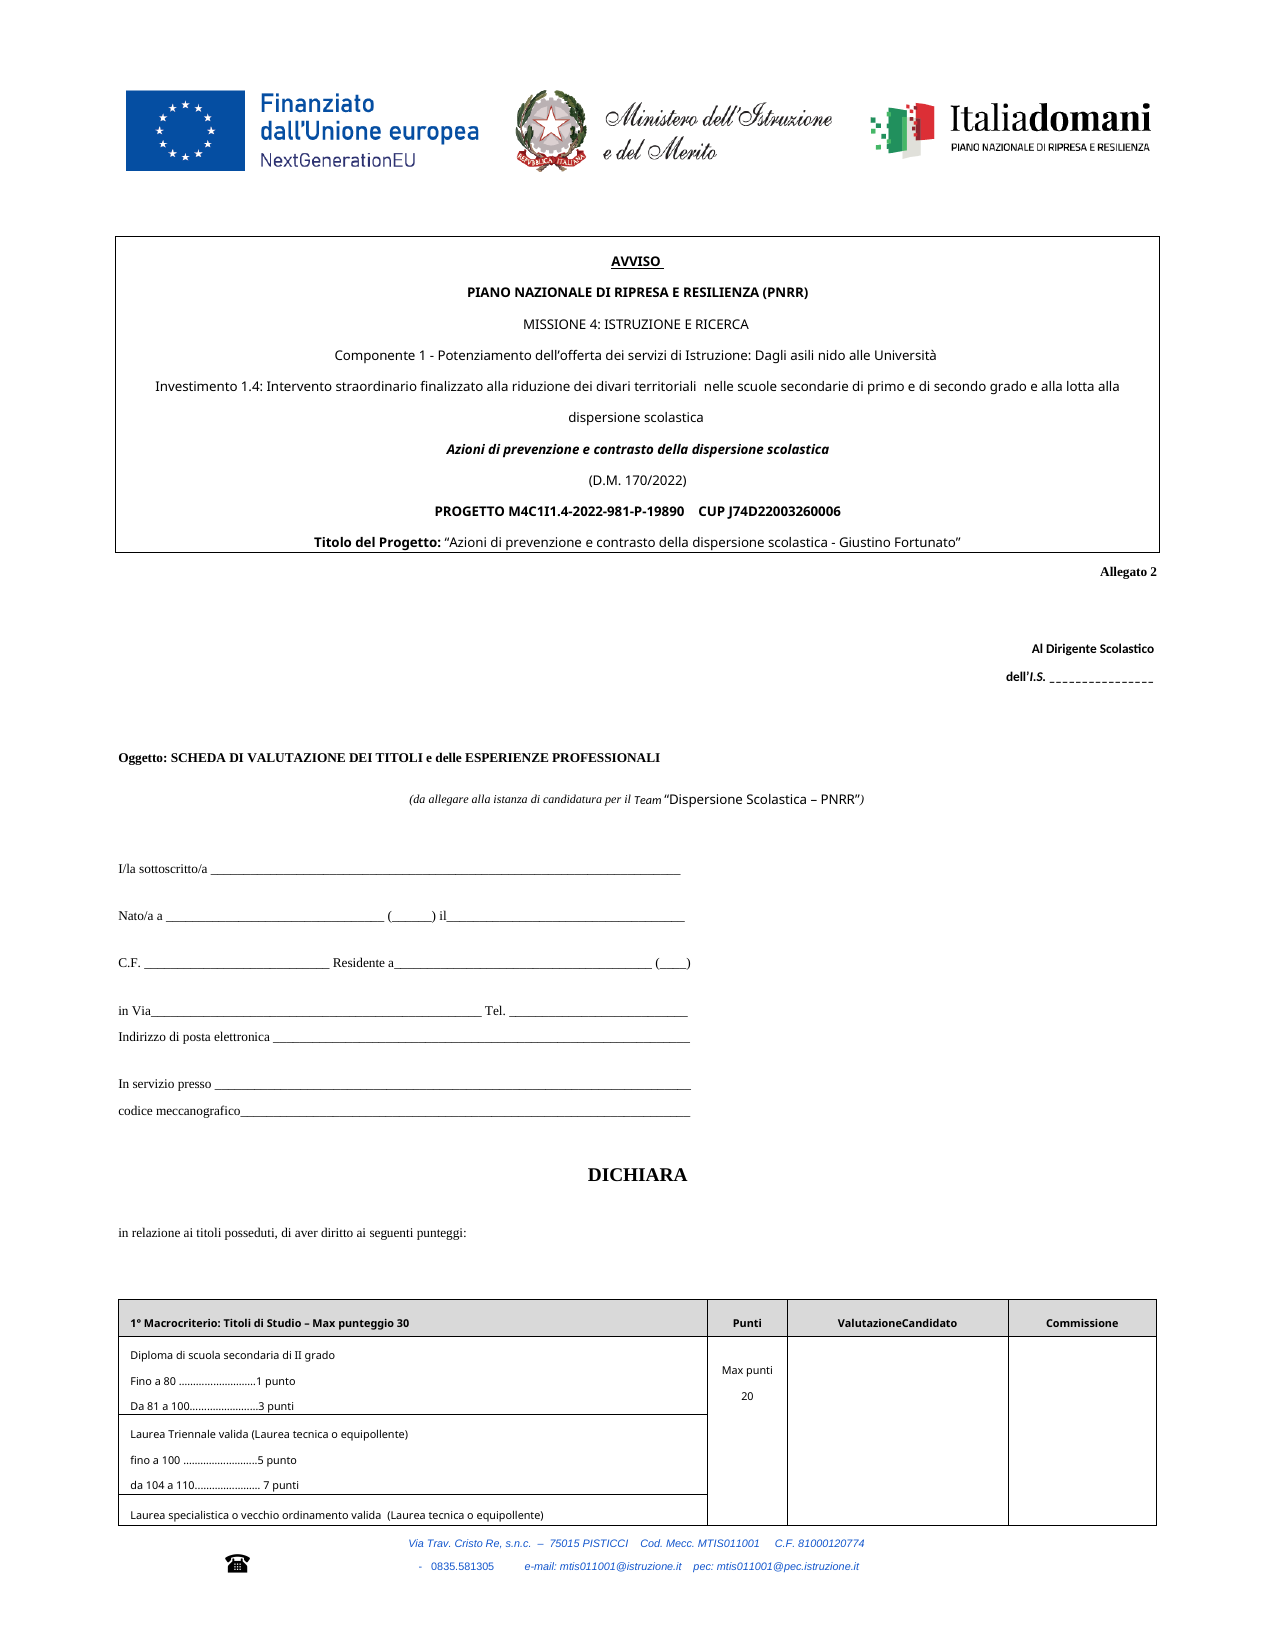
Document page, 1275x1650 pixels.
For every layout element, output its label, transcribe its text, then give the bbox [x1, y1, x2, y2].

text (da allegare alla istanza di candidatura per il Team “Dispersione Scolastica – PNRR”) [118, 777, 1157, 809]
text PIANO NAZIONALE DI RIPRESA E RESILIENZA (PNRR) [118, 271, 1157, 302]
picture [222, 1548, 253, 1579]
text Nato/a a _________________________________ (______) il____________________________________ [118, 897, 1157, 923]
text in relazione ai titoli posseduti, di aver diritto ai seguenti punteggi: [118, 1214, 1157, 1241]
picture [117, 75, 1157, 183]
table_cell Max punti 20 [708, 1337, 787, 1525]
text Componente 1 - Potenziamento dell’offerta dei servizi di Istruzione: Dagli asili nido alle Università [118, 333, 1157, 364]
table_header ValutazioneCandidato [788, 1300, 1008, 1336]
text (D.M. 170/2022) [118, 458, 1157, 489]
text Titolo del Progetto: “Azioni di prevenzione e contrasto della dispersione scolastica - Giustino Fortunato” [116, 521, 1159, 552]
text Allegato 2 [118, 553, 1157, 579]
text Investimento 1.4: Intervento straordinario finalizzato alla riduzione dei divari territoriali nelle scuole secondarie di primo e di secondo grado e alla lotta alla dispersione scolastica [118, 364, 1157, 427]
table_cell Diploma di scuola secondaria di II grado Fino a 80 ………………………1 punto Da 81 a 100……………………3 punti [119, 1337, 707, 1414]
text in Via__________________________________________________ Tel. ___________________________ Indirizzo di posta elettronica _______________________________________________________________ [118, 992, 1157, 1044]
text Azioni di prevenzione e contrasto della dispersione scolastica [118, 427, 1157, 458]
text MISSIONE 4: ISTRUZIONE E RICERCA [118, 302, 1157, 333]
table_cell [788, 1337, 1008, 1525]
text Al Dirigente Scolastico [118, 629, 1157, 657]
text I/la sottoscritto/a _______________________________________________________________________ [118, 850, 1157, 876]
table_cell Laurea Triennale valida (Laurea tecnica o equipollente) fino a 100 ……………………..5 punto da 104 a 110..………………… 7 punti [119, 1415, 707, 1494]
table_cell [1009, 1337, 1156, 1525]
text Oggetto: SCHEDA DI VALUTAZIONE DEI TITOLI e delle ESPERIENZE PROFESSIONALI [118, 739, 1157, 765]
text PROGETTO M4C1I1.4-2022-981-P-19890 CUP J74D22003260006 [118, 489, 1157, 521]
text dell’I.S. ________________ [118, 657, 1157, 685]
text In servizio presso ________________________________________________________________________ codice meccanografico____________________________________________________________________ [118, 1065, 1157, 1118]
table_header Punti [708, 1300, 787, 1336]
table_header Commissione [1009, 1300, 1156, 1336]
text DICHIARA [118, 1147, 1157, 1185]
text C.F. ____________________________ Residente a_______________________________________ (____) [118, 944, 1157, 971]
table_header 1° Macrocriterio: Titoli di Studio – Max punteggio 30 [119, 1300, 707, 1336]
text AVVISO [116, 237, 1159, 271]
